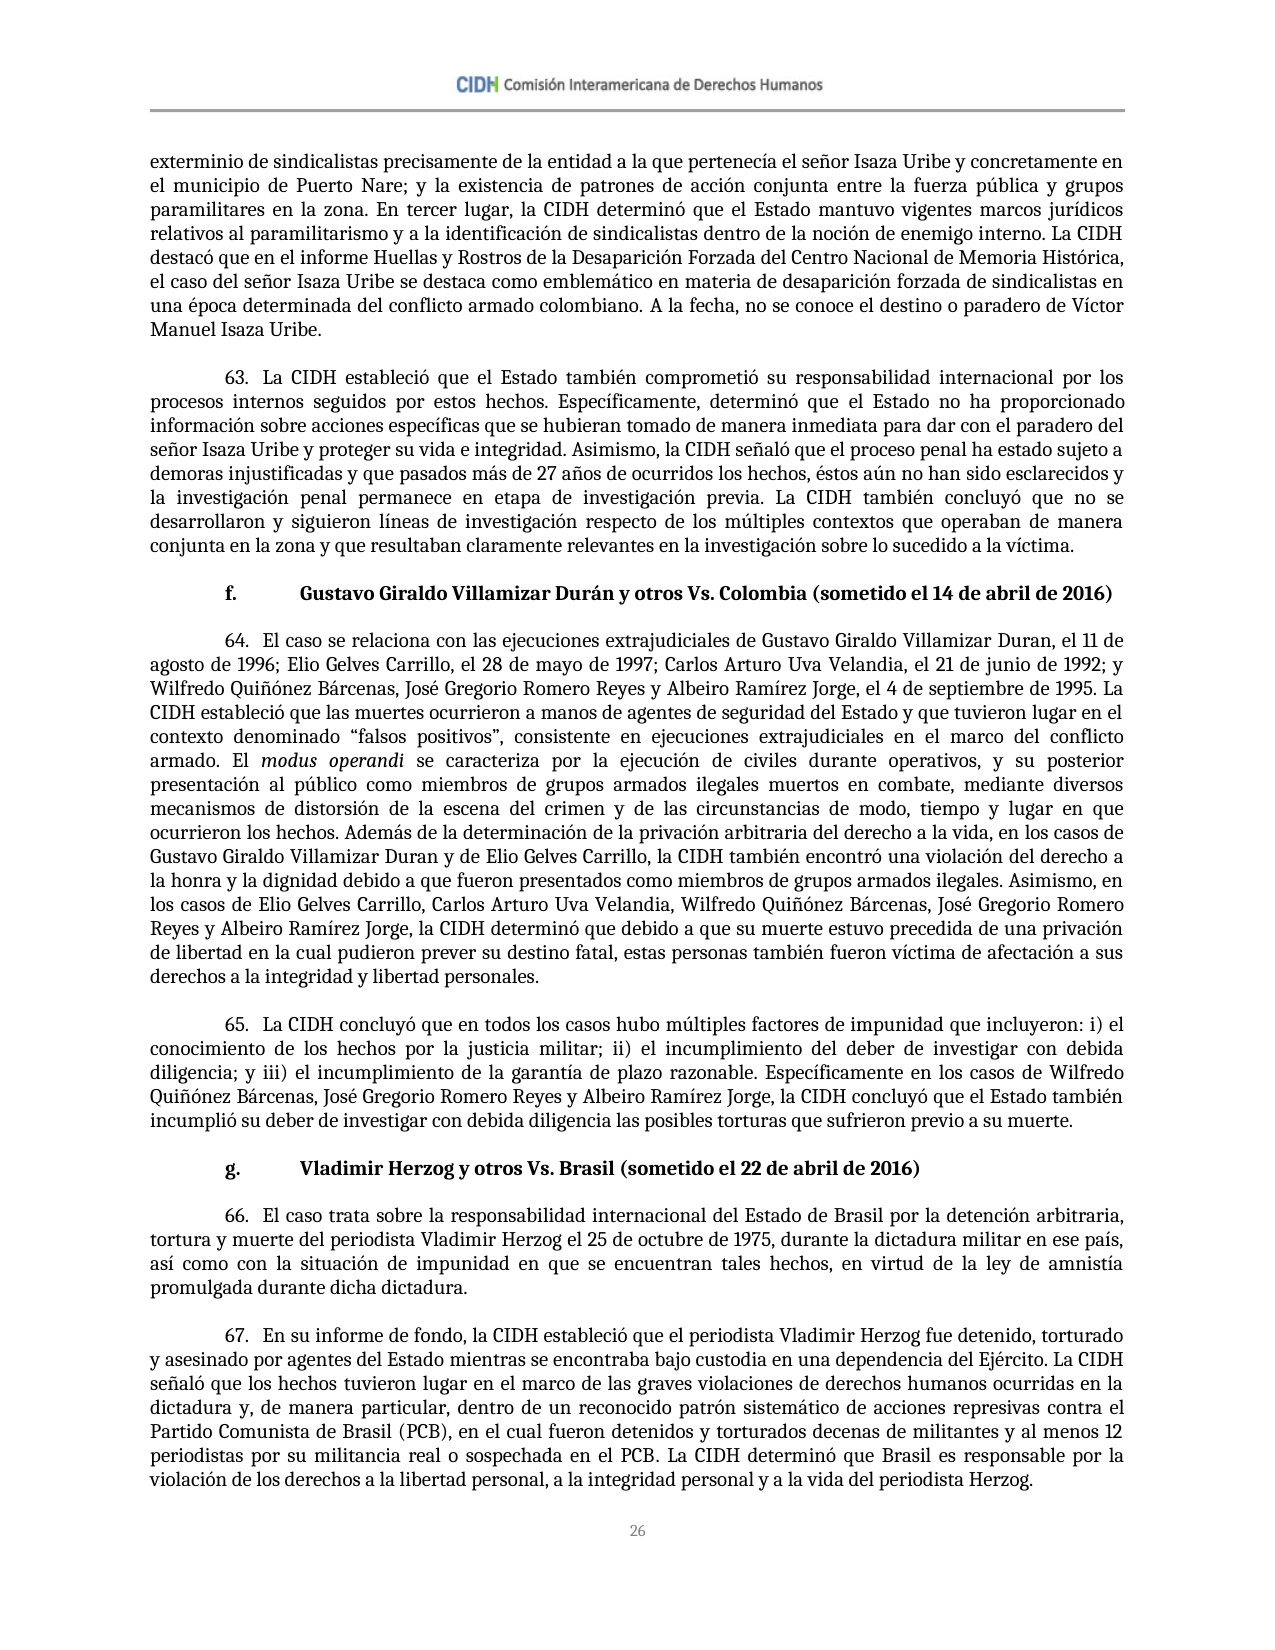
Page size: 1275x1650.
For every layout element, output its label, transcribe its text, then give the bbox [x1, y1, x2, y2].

picture [450, 75, 826, 95]
list En su informe de fondo, la CIDH estableció que el periodista Vladimir Herzog fue detenido, torturado y asesinado por agentes del Estado mientras se encontraba bajo custodia en una dependencia del Ejército. La CIDH señaló que los hechos tuvieron lugar en el marco de las graves violaciones de derechos humanos ocurridas en la dictadura y, de manera particular, dentro de un reconocido patrón sistemático de acciones represivas contra el Partido Comunista de Brasil (PCB), en el cual fueron detenidos y torturados decenas de militantes y al menos 12 periodistas por su militancia real o sospechada en el PCB. La CIDH determinó que Brasil es responsable por la violación de los derechos a la libertad personal, a la integridad personal y a la vida del periodista Herzog. [150, 1324, 1125, 1492]
text f. Gustavo Giraldo Villamizar Durán y otros Vs. Colombia (sometido el 14 de abril de 2016) [225, 581, 1125, 605]
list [150, 150, 1125, 342]
list La CIDH concluyó que en todos los casos hubo múltiples factores de impunidad que incluyeron: i) el conocimiento de los hechos por la justicia militar; ii) el incumplimiento del deber de investigar con debida diligencia; y iii) el incumplimiento de la garantía de plazo razonable. Específicamente en los casos de Wilfredo Quiñónez Bárcenas, José Gregorio Romero Reyes y Albeiro Ramírez Jorge, la CIDH concluyó que el Estado también incumplió su deber de investigar con debida diligencia las posibles torturas que sufrieron previo a su muerte. [150, 1012, 1125, 1132]
text g. Vladimir Herzog y otros Vs. Brasil (sometido el 22 de abril de 2016) [225, 1156, 1125, 1180]
list La CIDH estableció que el Estado también comprometió su responsabilidad internacional por los procesos internos seguidos por estos hechos. Específicamente, determinó que el Estado no ha proporcionado información sobre acciones específicas que se hubieran tomado de manera inmediata para dar con el paradero del señor Isaza Uribe y proteger su vida e integridad. Asimismo, la CIDH señaló que el proceso penal ha estado sujeto a demoras injustificadas y que pasados más de 27 años de ocurridos los hechos, éstos aún no han sido esclarecidos y la investigación penal permanece en etapa de investigación previa. La CIDH también concluyó que no se desarrollaron y siguieron líneas de investigación respecto de los múltiples contextos que operaban de manera conjunta en la zona y que resultaban claramente relevantes en la investigación sobre lo sucedido a la víctima. [150, 366, 1125, 557]
list El caso se relaciona con las ejecuciones extrajudiciales de Gustavo Giraldo Villamizar Duran, el 11 de agosto de 1996; Elio Gelves Carrillo, el 28 de mayo de 1997; Carlos Arturo Uva Velandia, el 21 de junio de 1992; y Wilfredo Quiñónez Bárcenas, José Gregorio Romero Reyes y Albeiro Ramírez Jorge, el 4 de septiembre de 1995. La CIDH estableció que las muertes ocurrieron a manos de agentes de seguridad del Estado y que tuvieron lugar en el contexto denominado “falsos positivos”, consistente en ejecuciones extrajudiciales en el marco del conflicto armado. El modus operandi se caracteriza por la ejecución de civiles durante operativos, y su posterior presentación al público como miembros de grupos armados ilegales muertos en combate, mediante diversos mecanismos de distorsión de la escena del crimen y de las circunstancias de modo, tiempo y lugar en que ocurrieron los hechos. Además de la determinación de la privación arbitraria del derecho a la vida, en los casos de Gustavo Giraldo Villamizar Duran y de Elio Gelves Carrillo, la CIDH también encontró una violación del derecho a la honra y la dignidad debido a que fueron presentados como miembros de grupos armados ilegales. Asimismo, en los casos de Elio Gelves Carrillo, Carlos Arturo Uva Velandia, Wilfredo Quiñónez Bárcenas, José Gregorio Romero Reyes y Albeiro Ramírez Jorge, la CIDH determinó que debido a que su muerte estuvo precedida de una privación de libertad en la cual pudieron prever su destino fatal, estas personas también fueron víctima de afectación a sus derechos a la integridad y libertad personales. [150, 629, 1125, 988]
list El caso trata sobre la responsabilidad internacional del Estado de Brasil por la detención arbitraria, tortura y muerte del periodista Vladimir Herzog el 25 de octubre de 1975, durante la dictadura militar en ese país, así como con la situación de impunidad en que se encuentran tales hechos, en virtud de la ley de amnistía promulgada durante dicha dictadura. [150, 1204, 1125, 1300]
